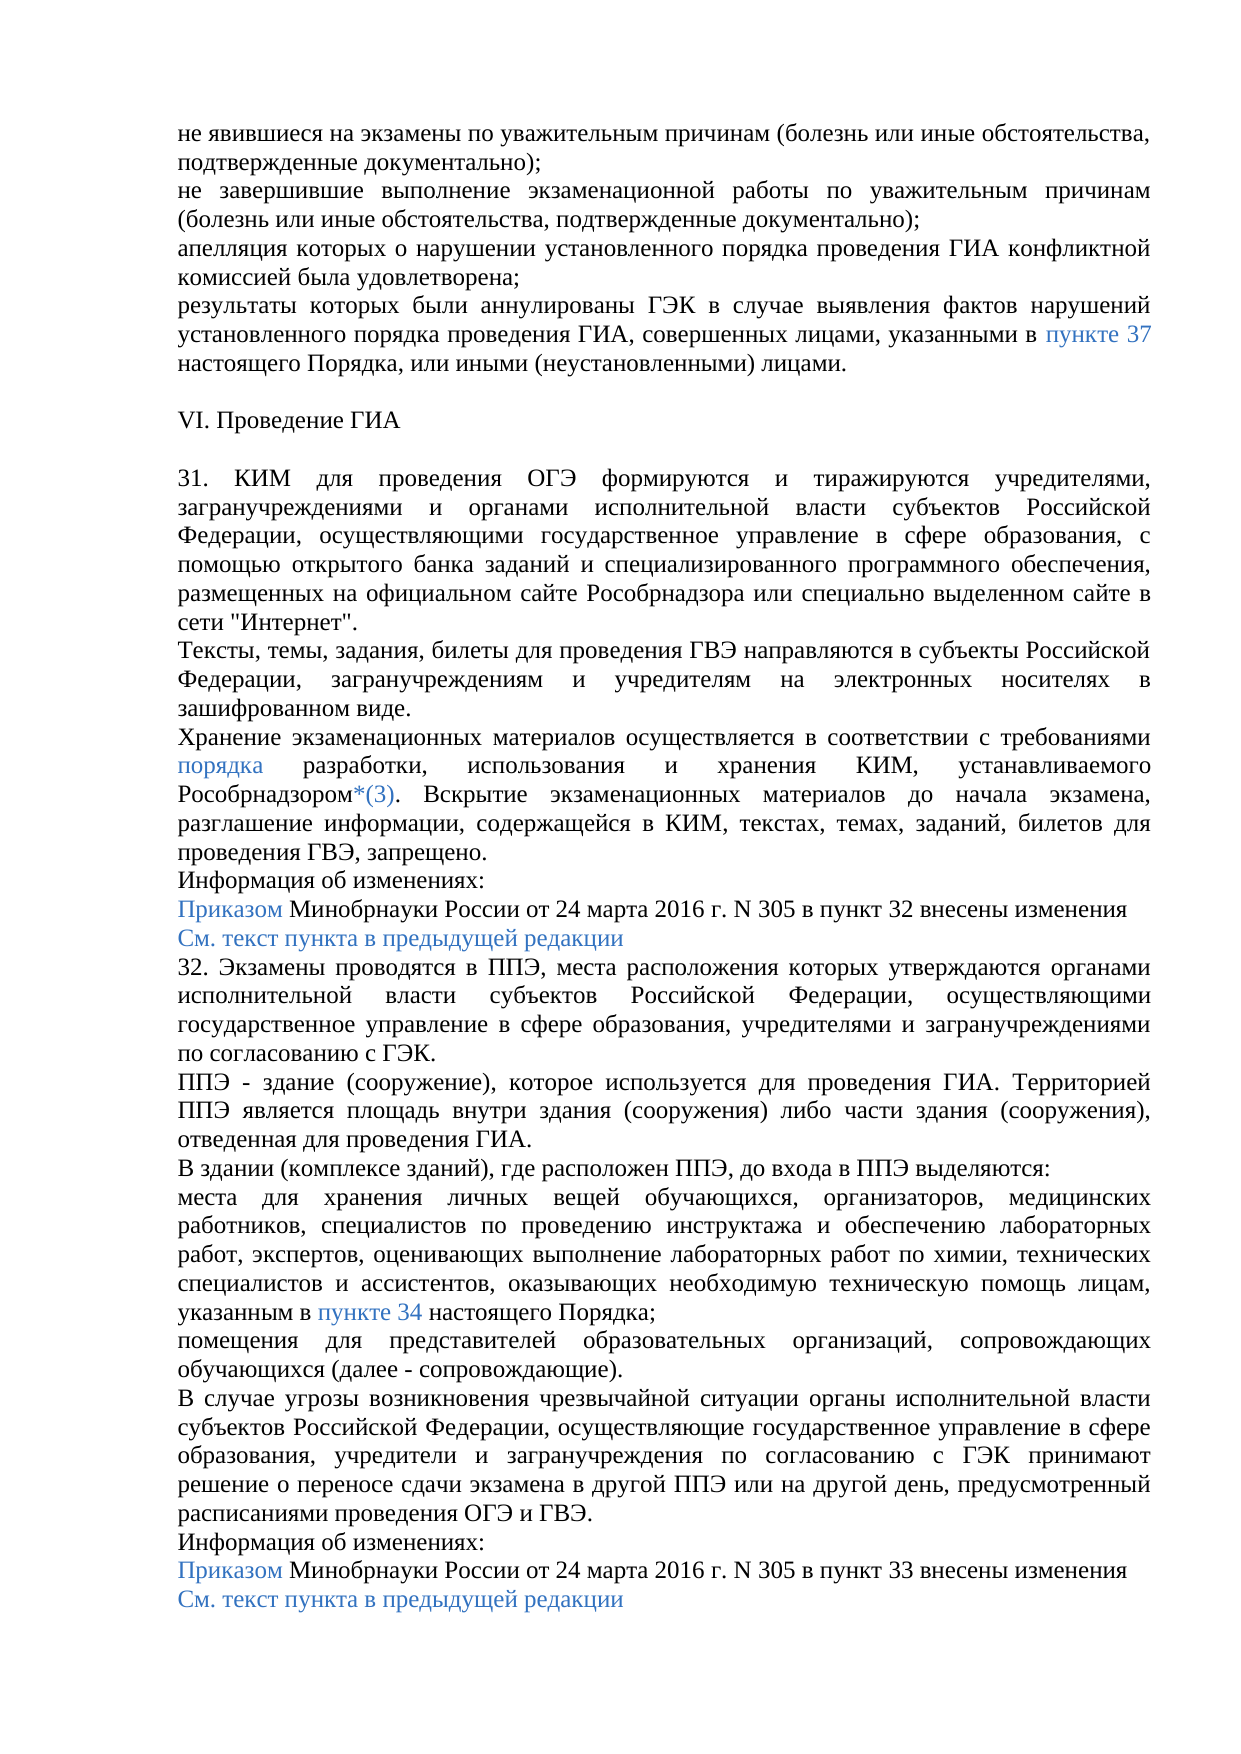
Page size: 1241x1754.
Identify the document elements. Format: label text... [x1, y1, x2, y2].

text См. текст пункта в предыдущей редакции [177, 923, 1152, 952]
text ППЭ - здание (сооружение), которое используется для проведения ГИА. Территорией ППЭ является площадь внутри здания (сооружения) либо части здания (сооружения), отведенная для проведения ГИА. [177, 1067, 1152, 1153]
text Тексты, темы, задания, билеты для проведения ГВЭ направляются в субъекты Российской Федерации, загранучреждениям и учредителям на электронных носителях в зашифрованном виде. [177, 636, 1152, 722]
text Информация об изменениях: [177, 1527, 1152, 1556]
text апелляция которых о нарушении установленного порядка проведения ГИА конфликтной комиссией была удовлетворена; [177, 233, 1152, 291]
text См. текст пункта в предыдущей редакции [177, 1584, 1152, 1613]
text 31. КИМ для проведения ОГЭ формируются и тиражируются учредителями, загранучреждениями и органами исполнительной власти субъектов Российской Федерации, осуществляющими государственное управление в сфере образования, с помощью открытого банка заданий и специализированного программного обеспечения, размещенных на официальном сайте Рособрнадзора или специально выделенном сайте в сети "Интернет". [177, 463, 1152, 636]
text В случае угрозы возникновения чрезвычайной ситуации органы исполнительной власти субъектов Российской Федерации, осуществляющие государственное управление в сфере образования, учредители и загранучреждения по согласованию с ГЭК принимают решение о переносе сдачи экзамена в другой ППЭ или на другой день, предусмотренный расписаниями проведения ОГЭ и ГВЭ. [177, 1383, 1152, 1527]
text не завершившие выполнение экзаменационной работы по уважительным причинам (болезнь или иные обстоятельства, подтвержденные документально); [177, 176, 1152, 233]
text VI. Проведение ГИА [177, 406, 1152, 434]
text не явившиеся на экзамены по уважительным причинам (болезнь или иные обстоятельства, подтвержденные документально); [177, 118, 1152, 176]
text помещения для представителей образовательных организаций, сопровождающих обучающихся (далее - сопровождающие). [177, 1326, 1152, 1383]
text места для хранения личных вещей обучающихся, организаторов, медицинских работников, специалистов по проведению инструктажа и обеспечению лабораторных работ, экспертов, оценивающих выполнение лабораторных работ по химии, технических специалистов и ассистентов, оказывающих необходимую техническую помощь лицам, указанным в пункте 34 настоящего Порядка; [177, 1182, 1152, 1326]
text Приказом Минобрнауки России от 24 марта 2016 г. N 305 в пункт 33 внесены изменения [177, 1556, 1152, 1584]
text В здании (комплексе зданий), где расположен ППЭ, до входа в ППЭ выделяются: [177, 1153, 1152, 1182]
text результаты которых были аннулированы ГЭК в случае выявления фактов нарушений установленного порядка проведения ГИА, совершенных лицами, указанными в пункте 37 настоящего Порядка, или иными (неустановленными) лицами. [177, 291, 1152, 377]
text Информация об изменениях: [177, 866, 1152, 894]
text Хранение экзаменационных материалов осуществляется в соответствии с требованиями порядка разработки, использования и хранения КИМ, устанавливаемого Рособрнадзором*(3). Вскрытие экзаменационных материалов до начала экзамена, разглашение информации, содержащейся в КИМ, текстах, темах, заданий, билетов для проведения ГВЭ, запрещено. [177, 722, 1152, 866]
text Приказом Минобрнауки России от 24 марта 2016 г. N 305 в пункт 32 внесены изменения [177, 894, 1152, 923]
text 32. Экзамены проводятся в ППЭ, места расположения которых утверждаются органами исполнительной власти субъектов Российской Федерации, осуществляющими государственное управление в сфере образования, учредителями и загранучреждениями по согласованию с ГЭК. [177, 952, 1152, 1067]
